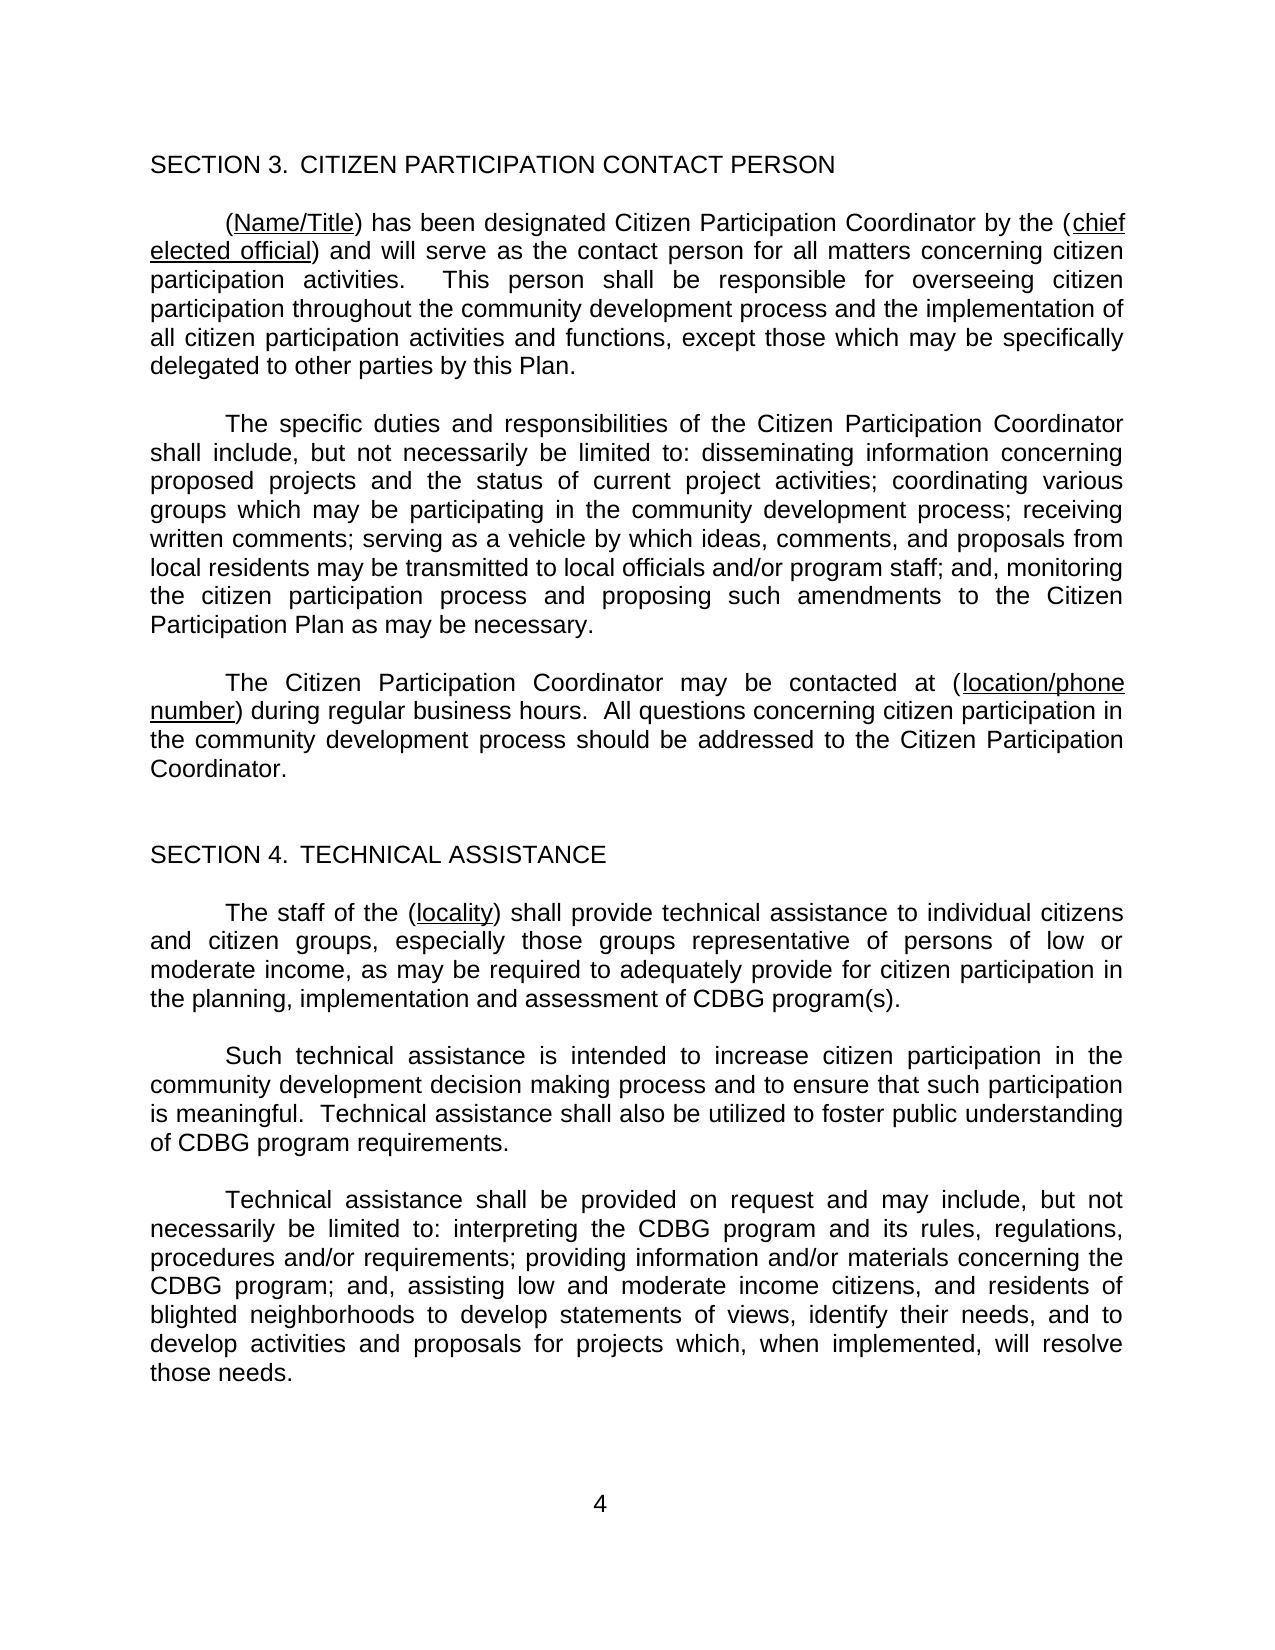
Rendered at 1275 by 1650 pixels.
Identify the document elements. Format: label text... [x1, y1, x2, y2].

text The Citizen Participation Coordinator may be contacted at (location/phone number) during regular business hours. All questions concerning citizen participation in the community development process should be addressed to the Citizen Participation Coordinator. [150, 667, 1125, 782]
text The specific duties and responsibilities of the Citizen Participation Coordinator shall include, but not necessarily be limited to: disseminating information concerning proposed projects and the status of current project activities; coordinating various groups which may be participating in the community development process; receiving written comments; serving as a vehicle by which ideas, comments, and proposals from local residents may be transmitted to local officials and/or program staff; and, monitoring the citizen participation process and proposing such amendments to the Citizen Participation Plan as may be necessary. [150, 409, 1125, 639]
text SECTION 4. TECHNICAL ASSISTANCE [150, 840, 1125, 869]
text The staff of the (locality) shall provide technical assistance to individual citizens and citizen groups, especially those groups representative of persons of low or moderate income, as may be required to adequately provide for citizen participation in the planning, implementation and assessment of CDBG program(s). [150, 897, 1125, 1012]
text (Name/Title) has been designated Citizen Participation Coordinator by the (chief elected official) and will serve as the contact person for all matters concerning citizen participation activities. This person shall be responsible for overseeing citizen participation throughout the community development process and the implementation of all citizen participation activities and functions, except those which may be specifically delegated to other parties by this Plan. [150, 207, 1125, 380]
text Technical assistance shall be provided on request and may include, but not necessarily be limited to: interpreting the CDBG program and its rules, regulations, procedures and/or requirements; providing information and/or materials concerning the CDBG program; and, assisting low and moderate income citizens, and residents of blighted neighborhoods to develop statements of views, identify their needs, and to develop activities and proposals for projects which, when implemented, will resolve those needs. [150, 1185, 1125, 1386]
text Such technical assistance is intended to increase citizen participation in the community development decision making process and to ensure that such participation is meaningful. Technical assistance shall also be utilized to foster public understanding of CDBG program requirements. [150, 1041, 1125, 1156]
text SECTION 3. CITIZEN PARTICIPATION CONTACT PERSON [150, 150, 1125, 179]
